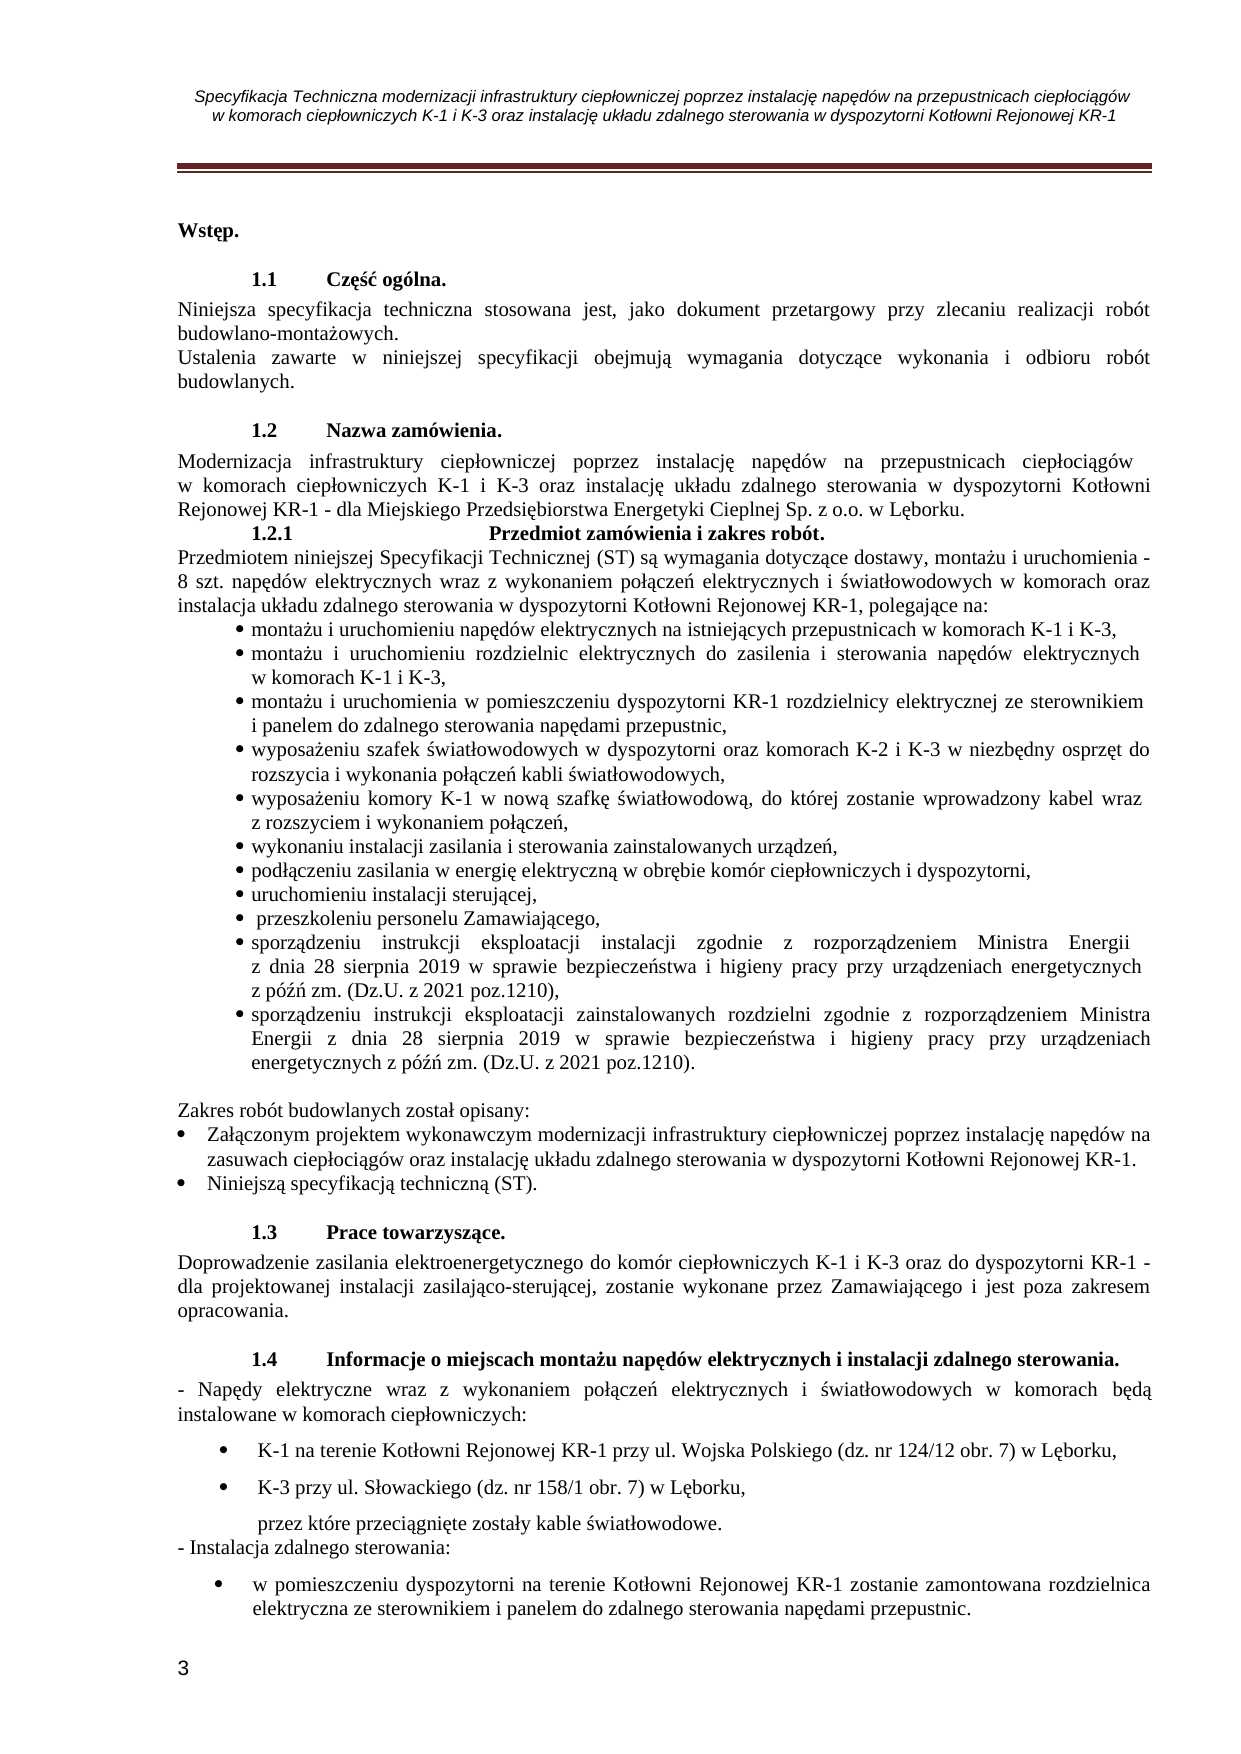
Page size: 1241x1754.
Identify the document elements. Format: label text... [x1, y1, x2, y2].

text - Instalacja zdalnego sterowania: [177, 1535, 1152, 1559]
list przez które przeciągnięte zostały kable światłowodowe. [257, 1511, 1152, 1535]
list K-3 przy ul. Słowackiego (dz. nr 158/1 obr. 7) w Lęborku, [220, 1474, 1152, 1499]
list wyposażeniu szafek światłowodowych w dyspozytorni oraz komorach K-2 i K-3 w niezbędny osprzęt do rozszycia i wykonania połączeń kabli światłowodowych, [236, 737, 1152, 786]
list podłączeniu zasilania w energię elektryczną w obrębie komór ciepłowniczych i dyspozytorni, [236, 858, 1152, 882]
list montażu i uruchomieniu napędów elektrycznych na istniejących przepustnicach w komorach K-1 i K-3, [236, 617, 1152, 641]
list uruchomieniu instalacji sterującej, [236, 882, 1152, 906]
list Załączonym projektem wykonawczym modernizacji infrastruktury ciepłowniczej poprzez instalację napędów na zasuwach ciepłociągów oraz instalację układu zdalnego sterowania w dyspozytorni Kotłowni Rejonowej KR-1. [177, 1122, 1152, 1171]
subtitle Prace towarzyszące. [251, 1219, 1152, 1244]
list sporządzeniu instrukcji eksploatacji zainstalowanych rozdzielni zgodnie z rozporządzeniem Ministra Energii z dnia 28 sierpnia 2019 w sprawie bezpieczeństwa i higieny pracy przy urządzeniach energetycznych z późń zm. (Dz.U. z 2021 poz.1210). [236, 1002, 1152, 1074]
text Modernizacja infrastruktury ciepłowniczej poprzez instalację napędów na przepustnicach ciepłociągów w komorach ciepłowniczych K-1 i K-3 oraz instalację układu zdalnego sterowania w dyspozytorni Kotłowni Rejonowej KR-1 - dla Miejskiego Przedsiębiorstwa Energetyki Cieplnej Sp. z o.o. w Lęborku. [177, 449, 1152, 521]
list montażu i uruchomieniu rozdzielnic elektrycznych do zasilenia i sterowania napędów elektrycznych w komorach K-1 i K-3, [236, 641, 1152, 689]
list wykonaniu instalacji zasilania i sterowania zainstalowanych urządzeń, [236, 834, 1152, 858]
subtitle Informacje o miejscach montażu napędów elektrycznych i instalacji zdalnego sterowania. [251, 1347, 1152, 1371]
subtitle Przedmiot zamówienia i zakres robót. [251, 521, 1152, 545]
list w pomieszczeniu dyspozytorni na terenie Kotłowni Rejonowej KR-1 zostanie zamontowana rozdzielnica elektryczna ze sterownikiem i panelem do zdalnego sterowania napędami przepustnic. [215, 1572, 1152, 1620]
text Przedmiotem niniejszej Specyfikacji Technicznej (ST) są wymagania dotyczące dostawy, montażu i uruchomienia - 8 szt. napędów elektrycznych wraz z wykonaniem połączeń elektrycznych i światłowodowych w komorach oraz instalacja układu zdalnego sterowania w dyspozytorni Kotłowni Rejonowej KR-1, polegające na: [177, 545, 1152, 617]
list przeszkoleniu personelu Zamawiającego, [236, 906, 1152, 930]
list wyposażeniu komory K-1 w nową szafkę światłowodową, do której zostanie wprowadzony kabel wraz z rozszyciem i wykonaniem połączeń, [236, 786, 1152, 834]
list K-1 na terenie Kotłowni Rejonowej KR-1 przy ul. Wojska Polskiego (dz. nr 124/12 obr. 7) w Lęborku, [220, 1438, 1152, 1462]
list Niniejszą specyfikacją techniczną (ST). [177, 1171, 1152, 1194]
list sporządzeniu instrukcji eksploatacji instalacji zgodnie z rozporządzeniem Ministra Energii z dnia 28 sierpnia 2019 w sprawie bezpieczeństwa i higieny pracy przy urządzeniach energetycznych z późń zm. (Dz.U. z 2021 poz.1210), [236, 930, 1152, 1002]
text Zakres robót budowlanych został opisany: [177, 1098, 1152, 1122]
subtitle Nazwa zamówienia. [251, 418, 1152, 442]
text Doprowadzenie zasilania elektroenergetycznego do komór ciepłowniczych K-1 i K-3 oraz do dyspozytorni KR-1 - dla projektowanej instalacji zasilająco-sterującej, zostanie wykonane przez Zamawiającego i jest poza zakresem opracowania. [177, 1250, 1152, 1322]
list montażu i uruchomienia w pomieszczeniu dyspozytorni KR-1 rozdzielnicy elektrycznej ze sterownikiem i panelem do zdalnego sterowania napędami przepustnic, [236, 689, 1152, 737]
text - Napędy elektryczne wraz z wykonaniem połączeń elektrycznych i światłowodowych w komorach będą instalowane w komorach ciepłowniczych: [177, 1377, 1152, 1426]
subtitle Wstęp. [177, 218, 1152, 242]
text Niniejsza specyfikacja techniczna stosowana jest, jako dokument przetargowy przy zlecaniu realizacji robót budowlano-montażowych. [177, 297, 1152, 345]
subtitle Część ogólna. [251, 267, 1152, 291]
text Ustalenia zawarte w niniejszej specyfikacji obejmują wymagania dotyczące wykonania i odbioru robót budowlanych. [177, 345, 1152, 393]
